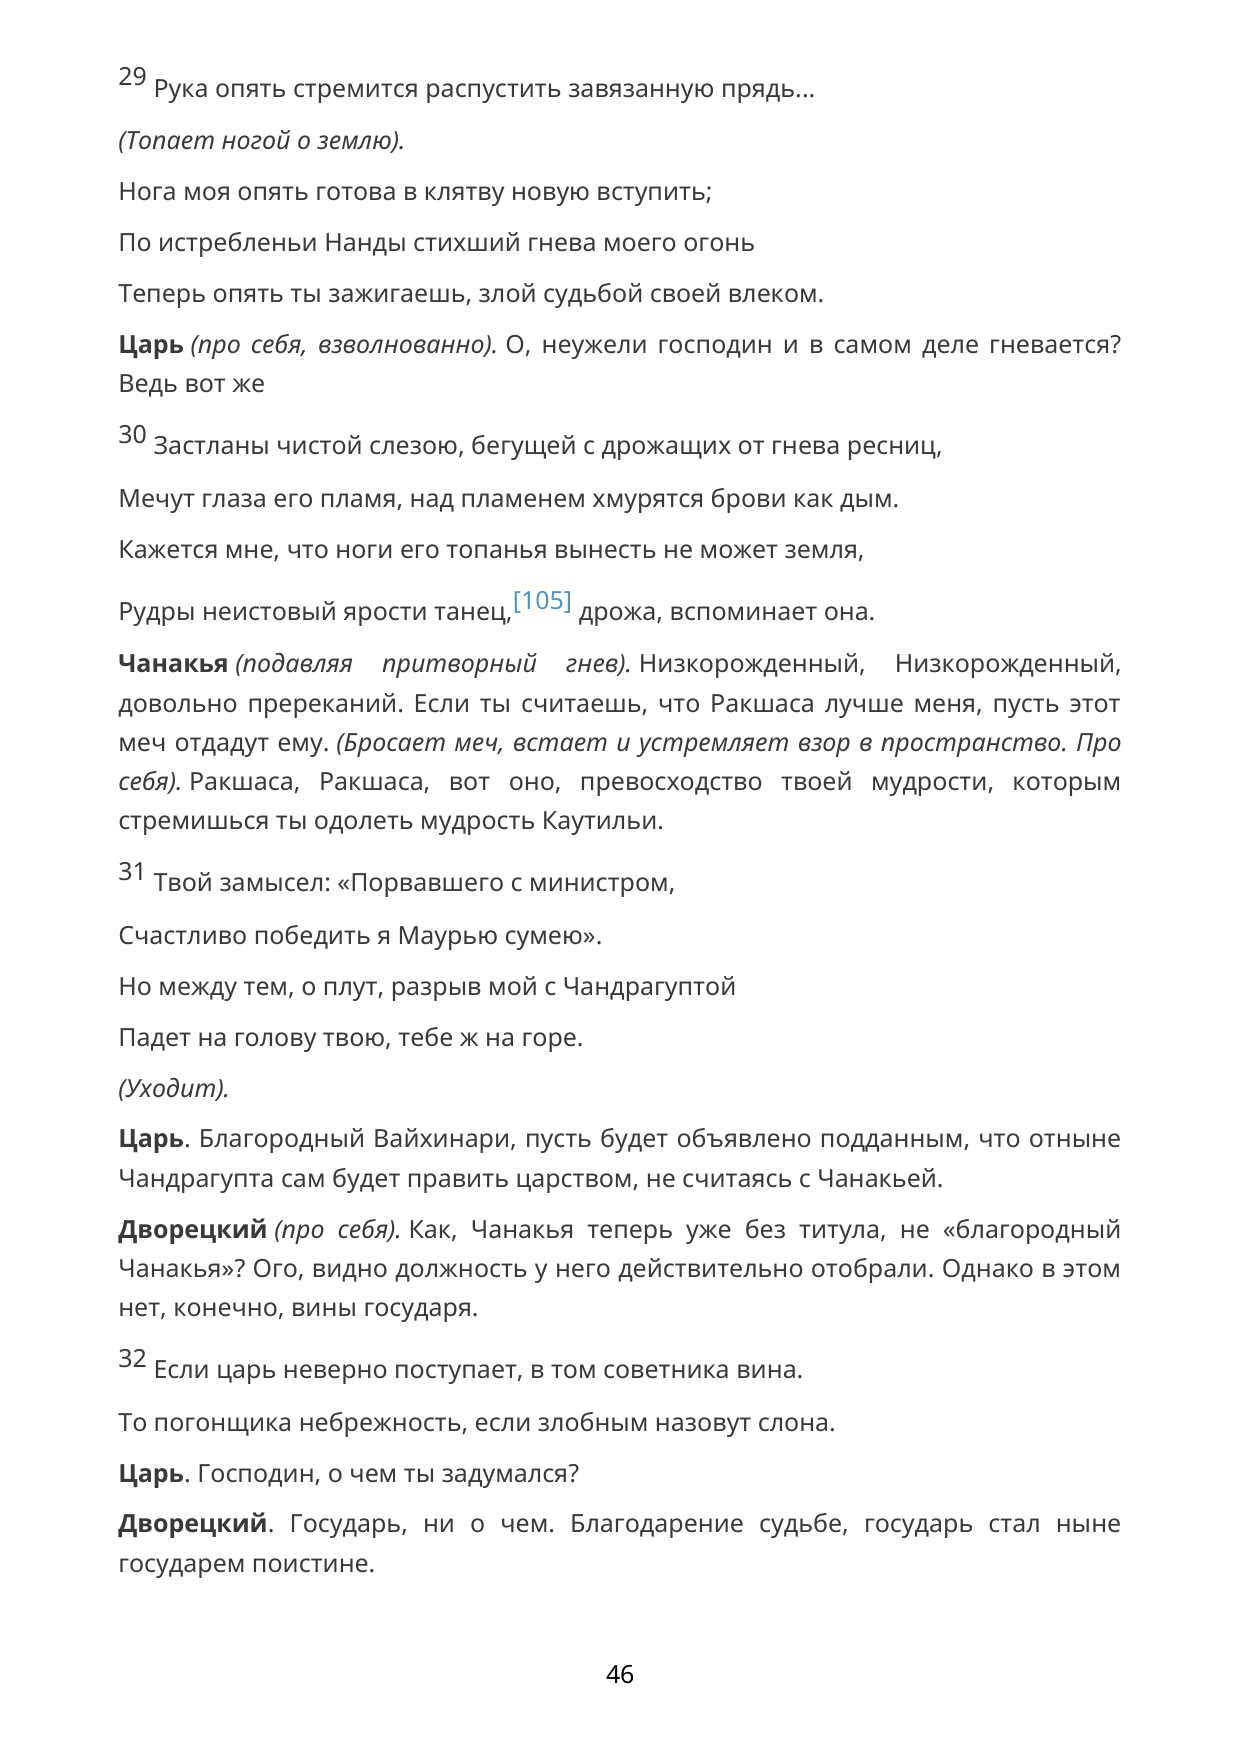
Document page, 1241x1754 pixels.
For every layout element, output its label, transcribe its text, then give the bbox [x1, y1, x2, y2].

text 30 Застланы чистой слезою, бегущей с дрожащих от гнева ресниц, [118, 417, 1122, 462]
text Но между тем, о плут, разрыв мой с Чандрагуптой [118, 968, 1122, 1002]
text По истребленьи Нанды стихший гнева моего огонь [118, 225, 1122, 259]
text Чанакья (подавляя притворный гнев). Низкорожденный, Низкорожденный, довольно пререканий. Если ты считаешь, что Ракшаса лучше меня, пусть этот меч отдадут ему. (Бросает меч, встает и устремляет взор в пространство. Про себя). Ракшаса, Ракшаса, вот оно, превосходство твоей мудрости, которым стремишься ты одолеть мудрость Каутильи. [118, 646, 1122, 837]
text Теперь опять ты зажигаешь, злой судьбой своей влеком. [118, 276, 1122, 310]
text Кажется мне, что ноги его топанья вынесть не может земля, [118, 531, 1122, 565]
text Рудры неистовый ярости танец,[105] дрожа, вспоминает она. [118, 582, 1122, 627]
text То погонщика небрежность, если злобным назовут слона. [118, 1404, 1122, 1438]
subtitle (Топает ногой о землю). [118, 123, 1122, 157]
text 32 Если царь неверно поступает, в том советника вина. [118, 1341, 1122, 1386]
text Царь. Господин, о чем ты задумался? [118, 1455, 1122, 1489]
subtitle (Уходит). [118, 1070, 1122, 1104]
text 31 Твой замысел: «Порвавшего с министром, [118, 854, 1122, 899]
text 29 Рука опять стремится распустить завязанную прядь... [118, 59, 1122, 104]
text Царь. Благородный Вайхинари, пусть будет объявлено подданным, что отныне Чандрагупта сам будет править царством, не считаясь с Чанакьей. [118, 1121, 1122, 1194]
text Счастливо победить я Маурью сумею». [118, 917, 1122, 951]
text Падет на голову твою, тебе ж на горе. [118, 1019, 1122, 1053]
text Дворецкий. Государь, ни о чем. Благодарение судьбе, государь стал ныне государем поистине. [118, 1506, 1122, 1579]
text Царь (про себя, взволнованно). О, неужели господин и в самом деле гневается? Ведь вот же [118, 327, 1122, 400]
text Дворецкий (про себя). Как, Чанакья теперь уже без титула, не «благородный Чанакья»? Ого, видно должность у него действительно отобрали. Однако в этом нет, конечно, вины государя. [118, 1211, 1122, 1324]
text Мечут глаза его пламя, над пламенем хмурятся брови как дым. [118, 480, 1122, 514]
text Нога моя опять готова в клятву новую вступить; [118, 174, 1122, 208]
